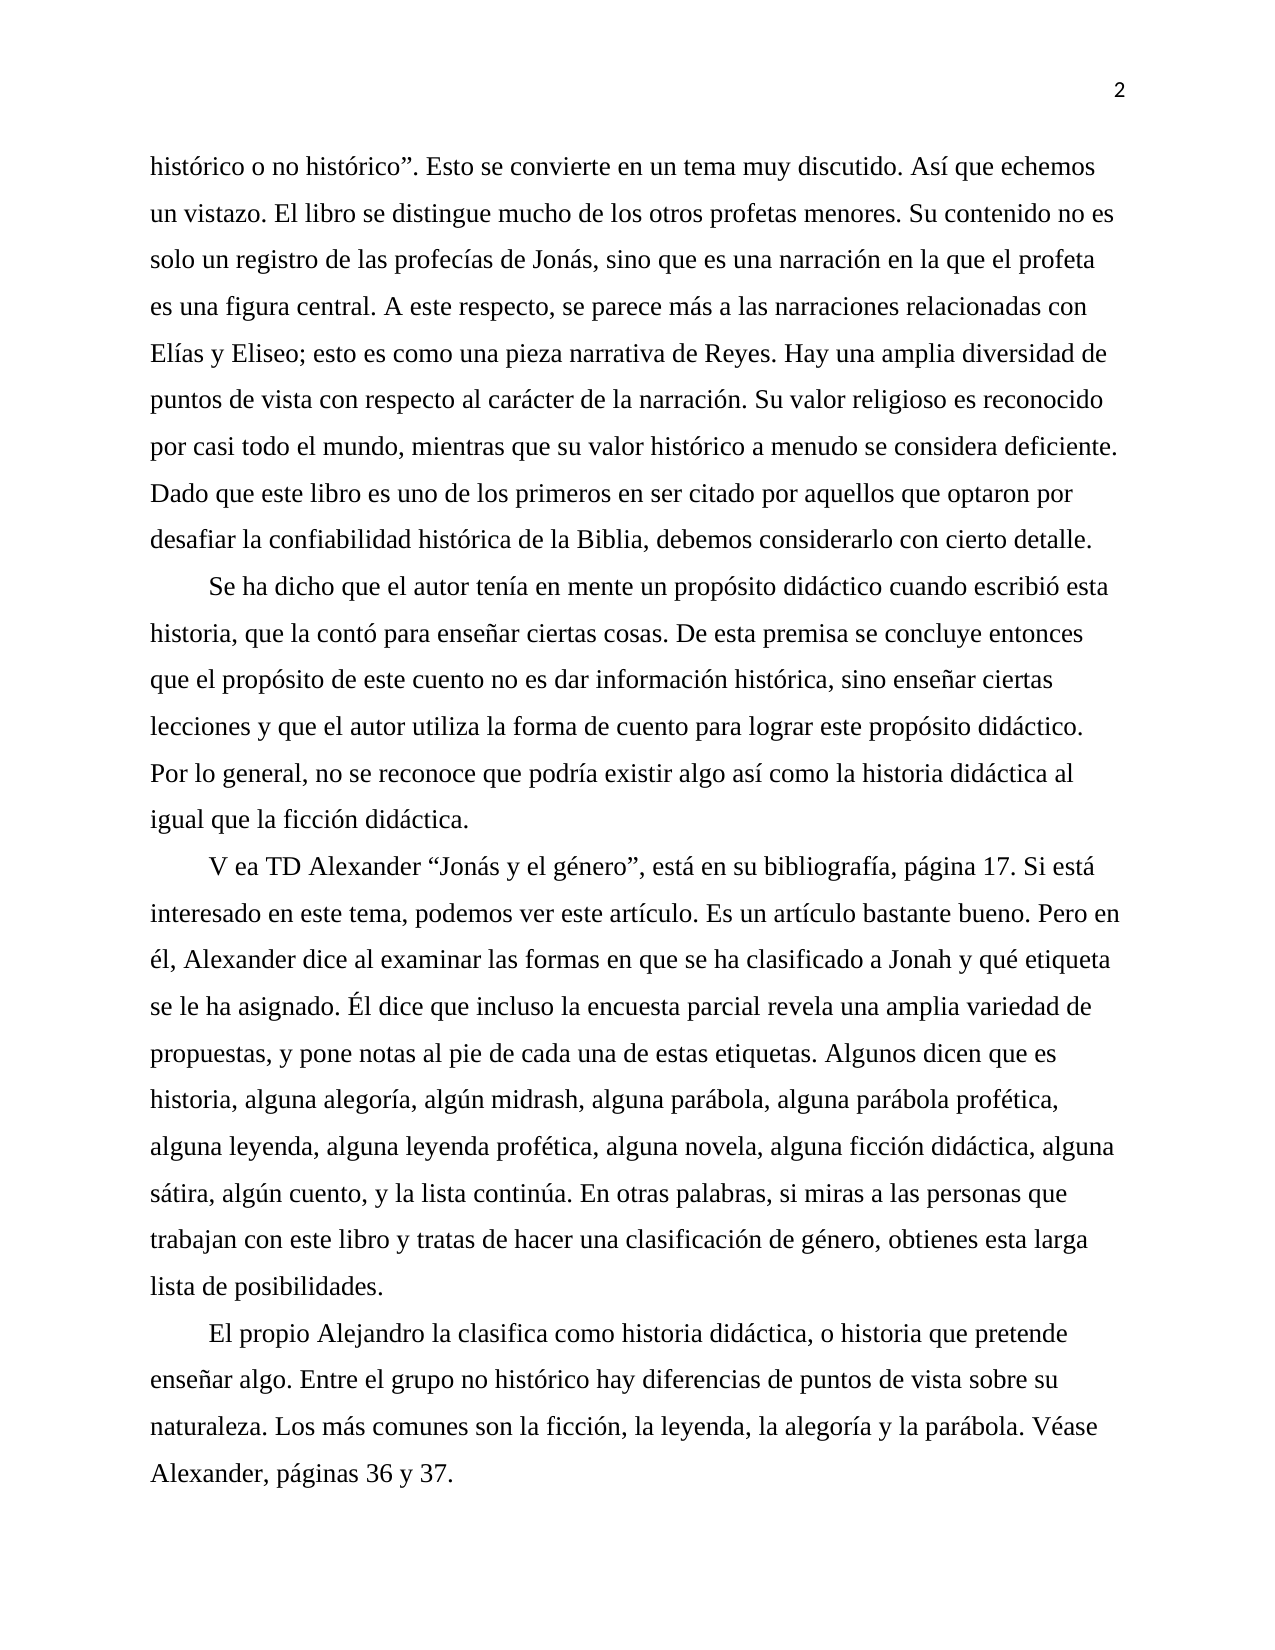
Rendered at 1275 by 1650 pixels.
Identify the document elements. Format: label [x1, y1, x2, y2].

text [150, 150, 1125, 1488]
